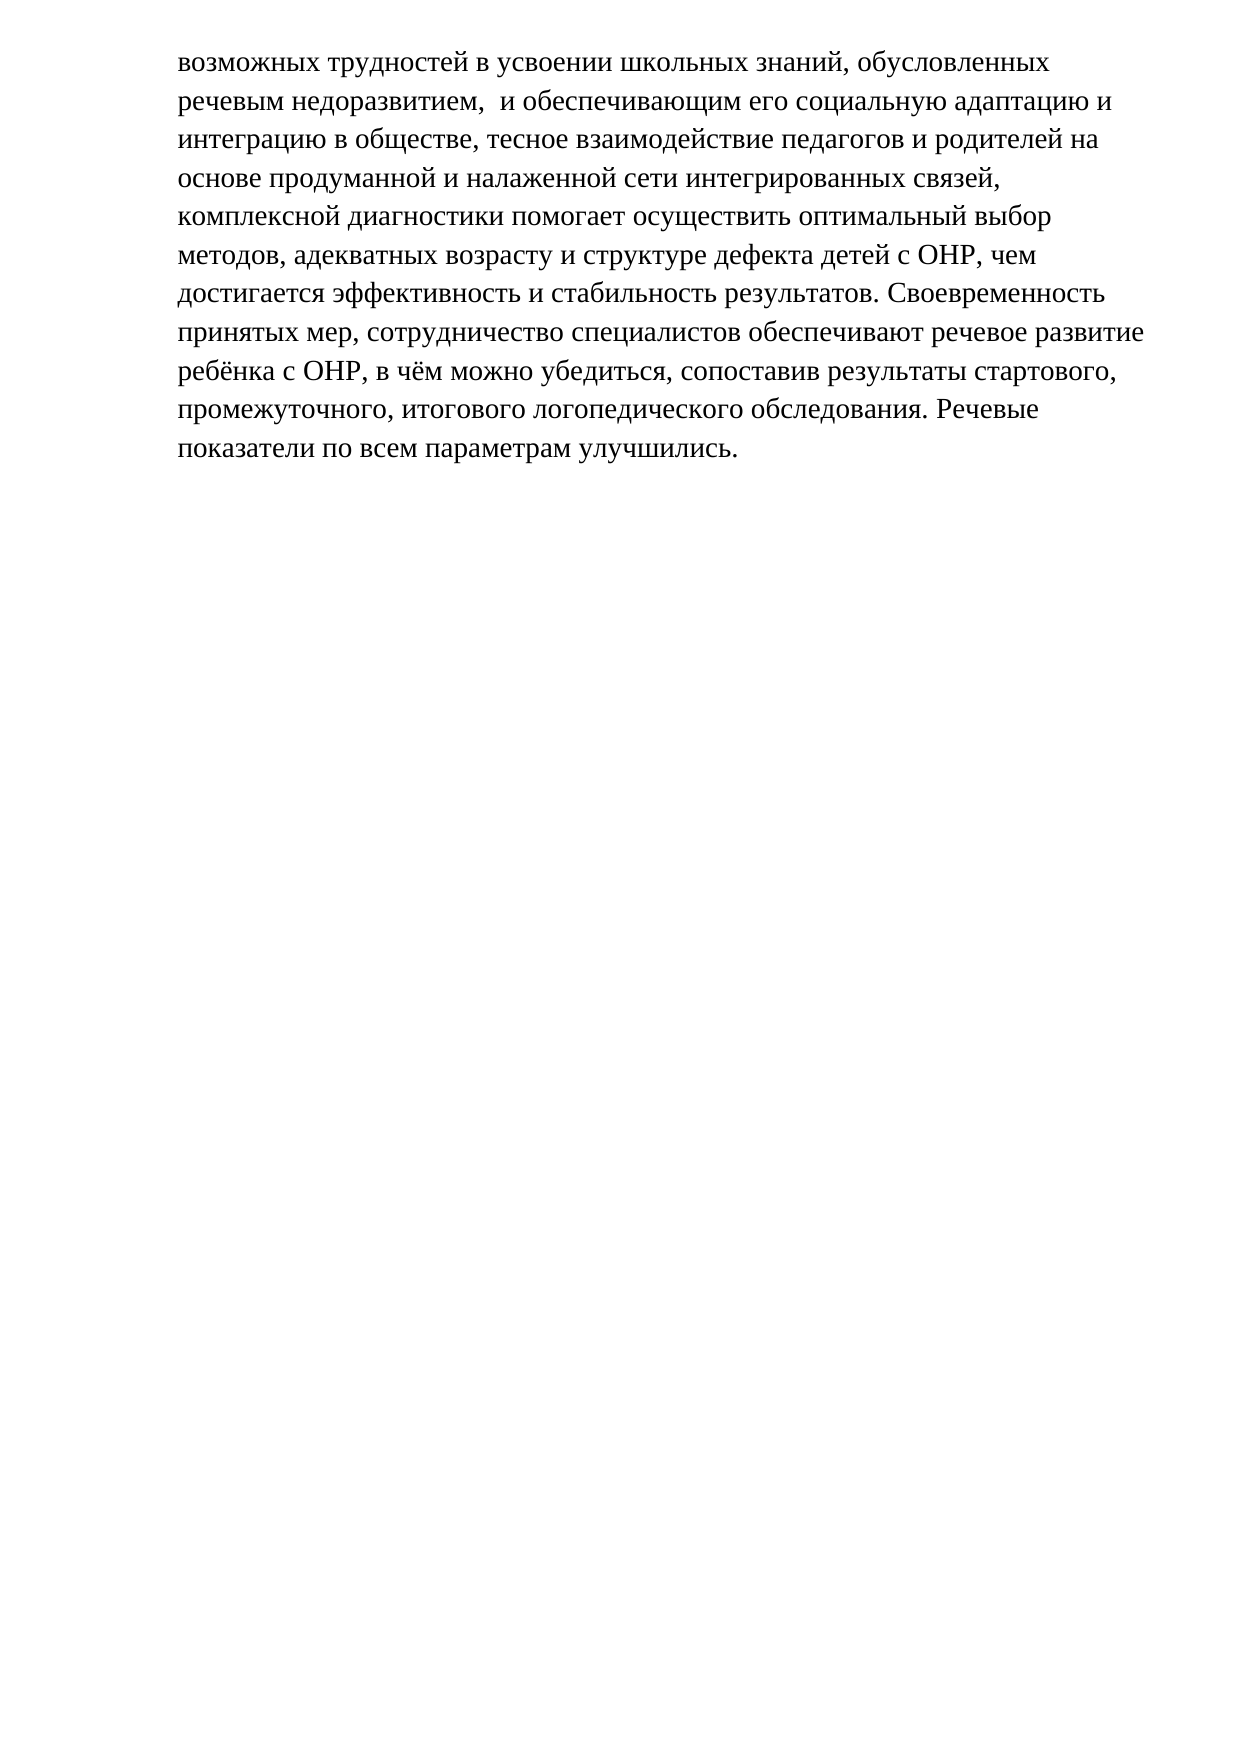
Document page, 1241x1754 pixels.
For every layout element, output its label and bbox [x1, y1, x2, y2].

text [177, 44, 1152, 463]
